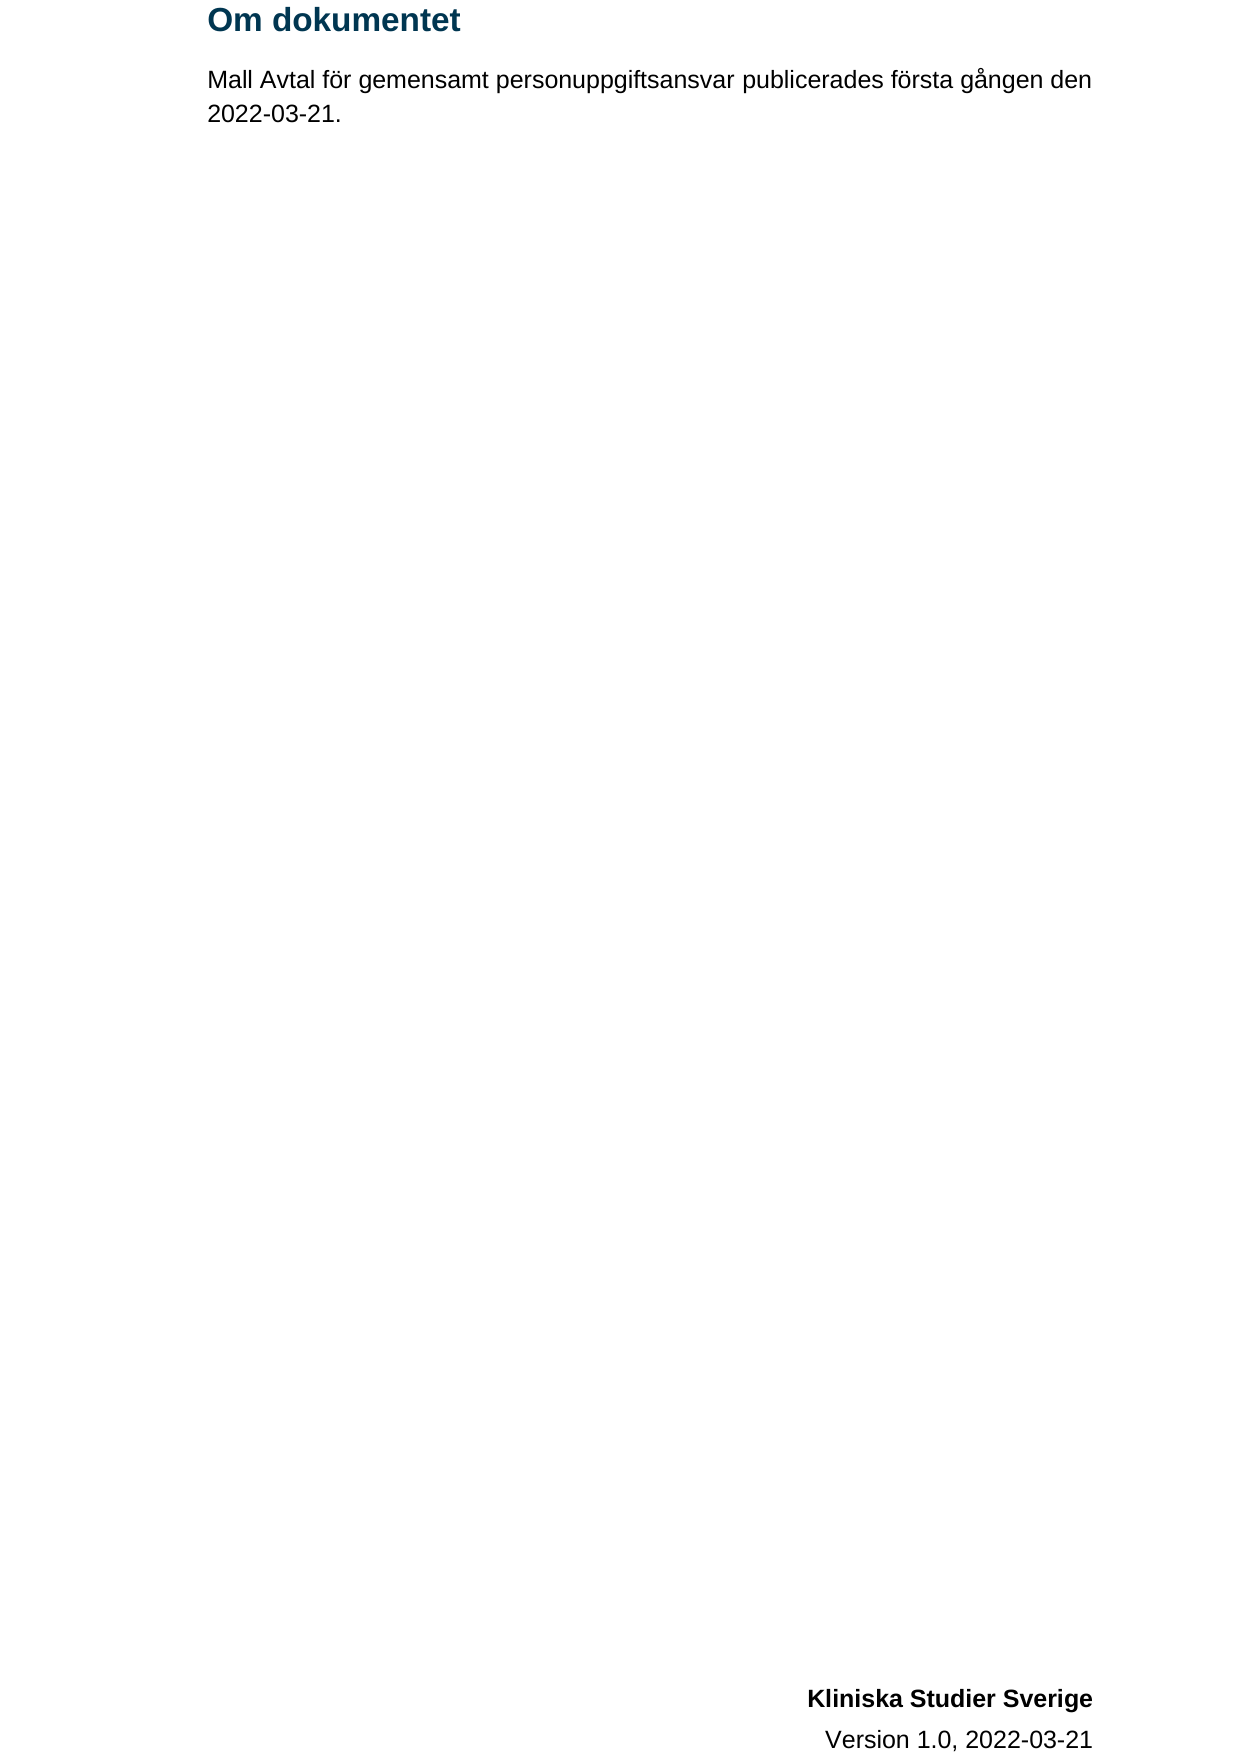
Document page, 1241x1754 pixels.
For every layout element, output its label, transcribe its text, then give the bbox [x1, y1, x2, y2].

subtitle Om dokumentet [207, 0, 1093, 38]
text publicerades första gången den 2022-03-21. [207, 65, 1093, 128]
